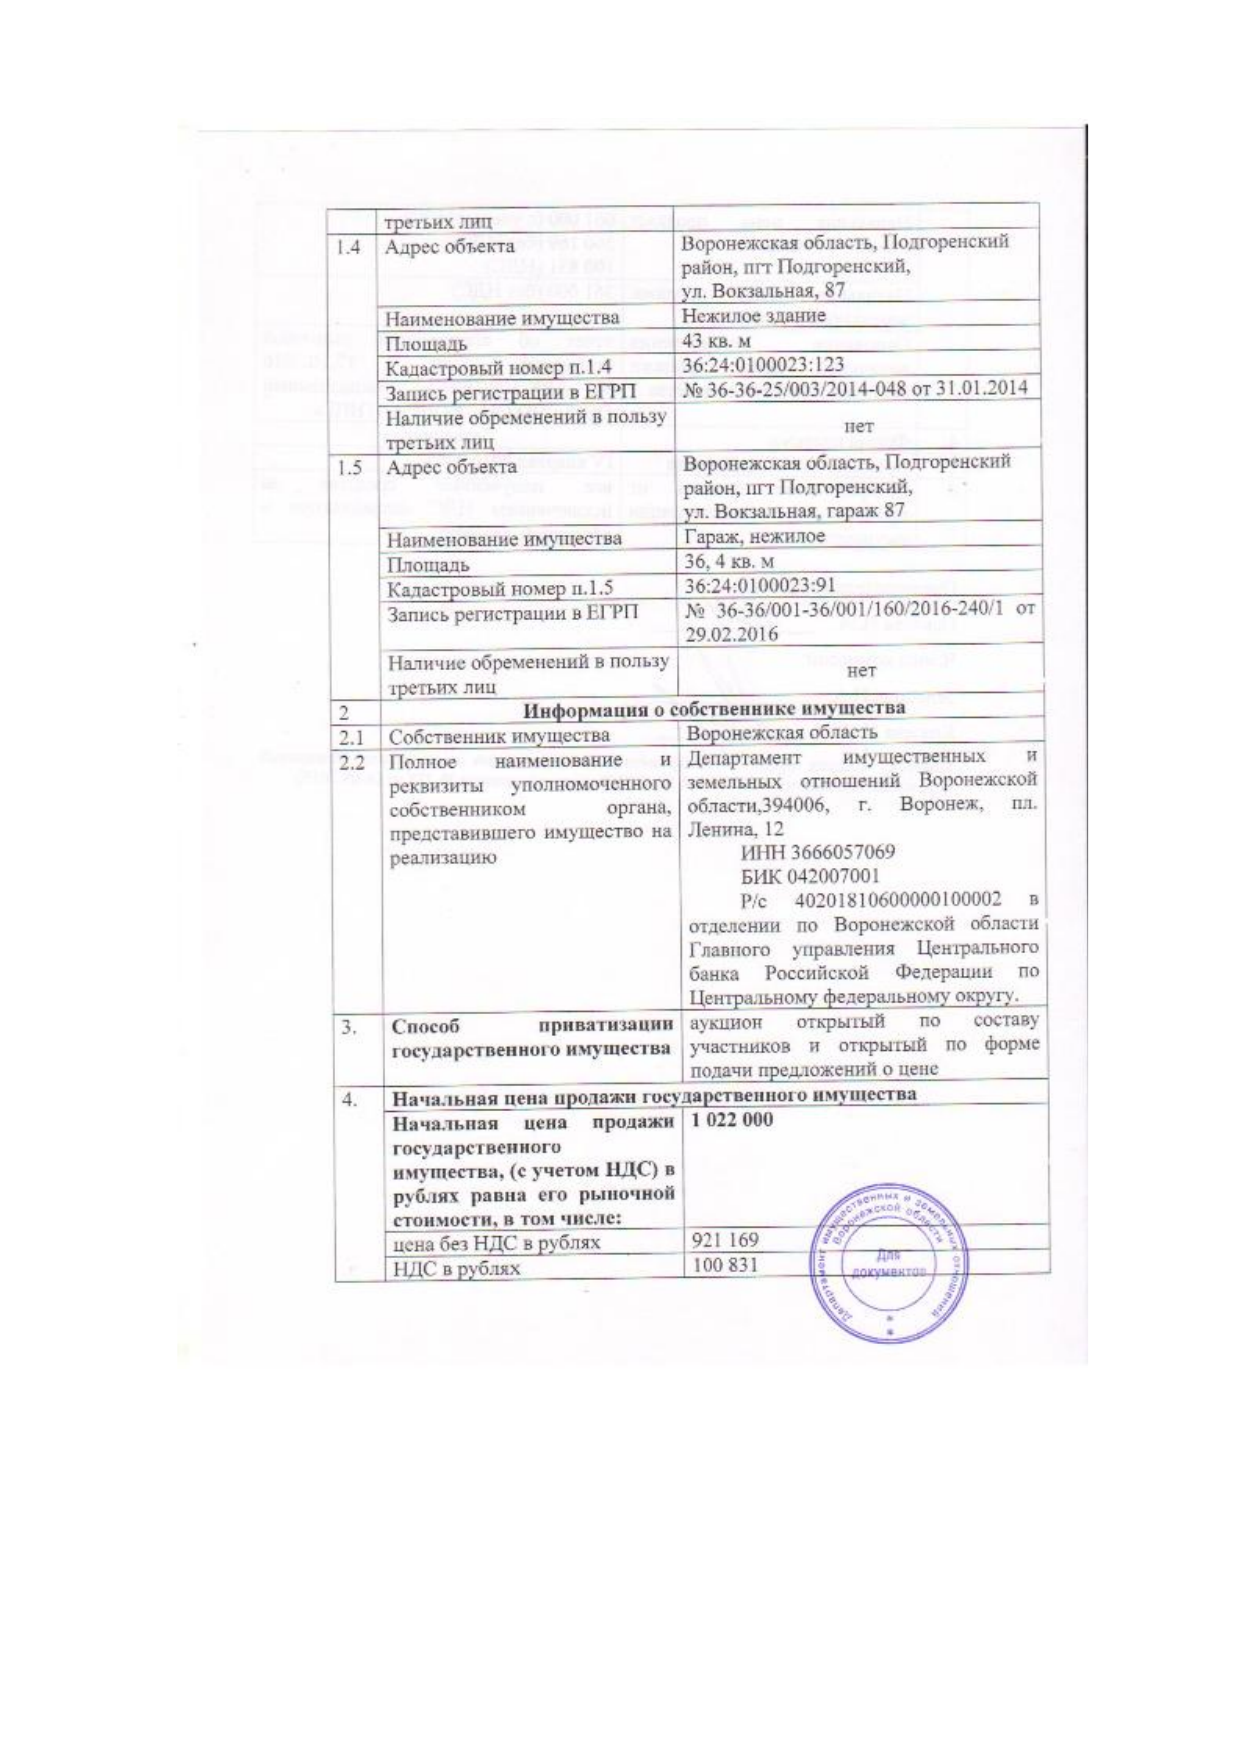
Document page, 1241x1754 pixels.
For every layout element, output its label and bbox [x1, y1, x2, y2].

picture [177, 118, 1089, 1369]
